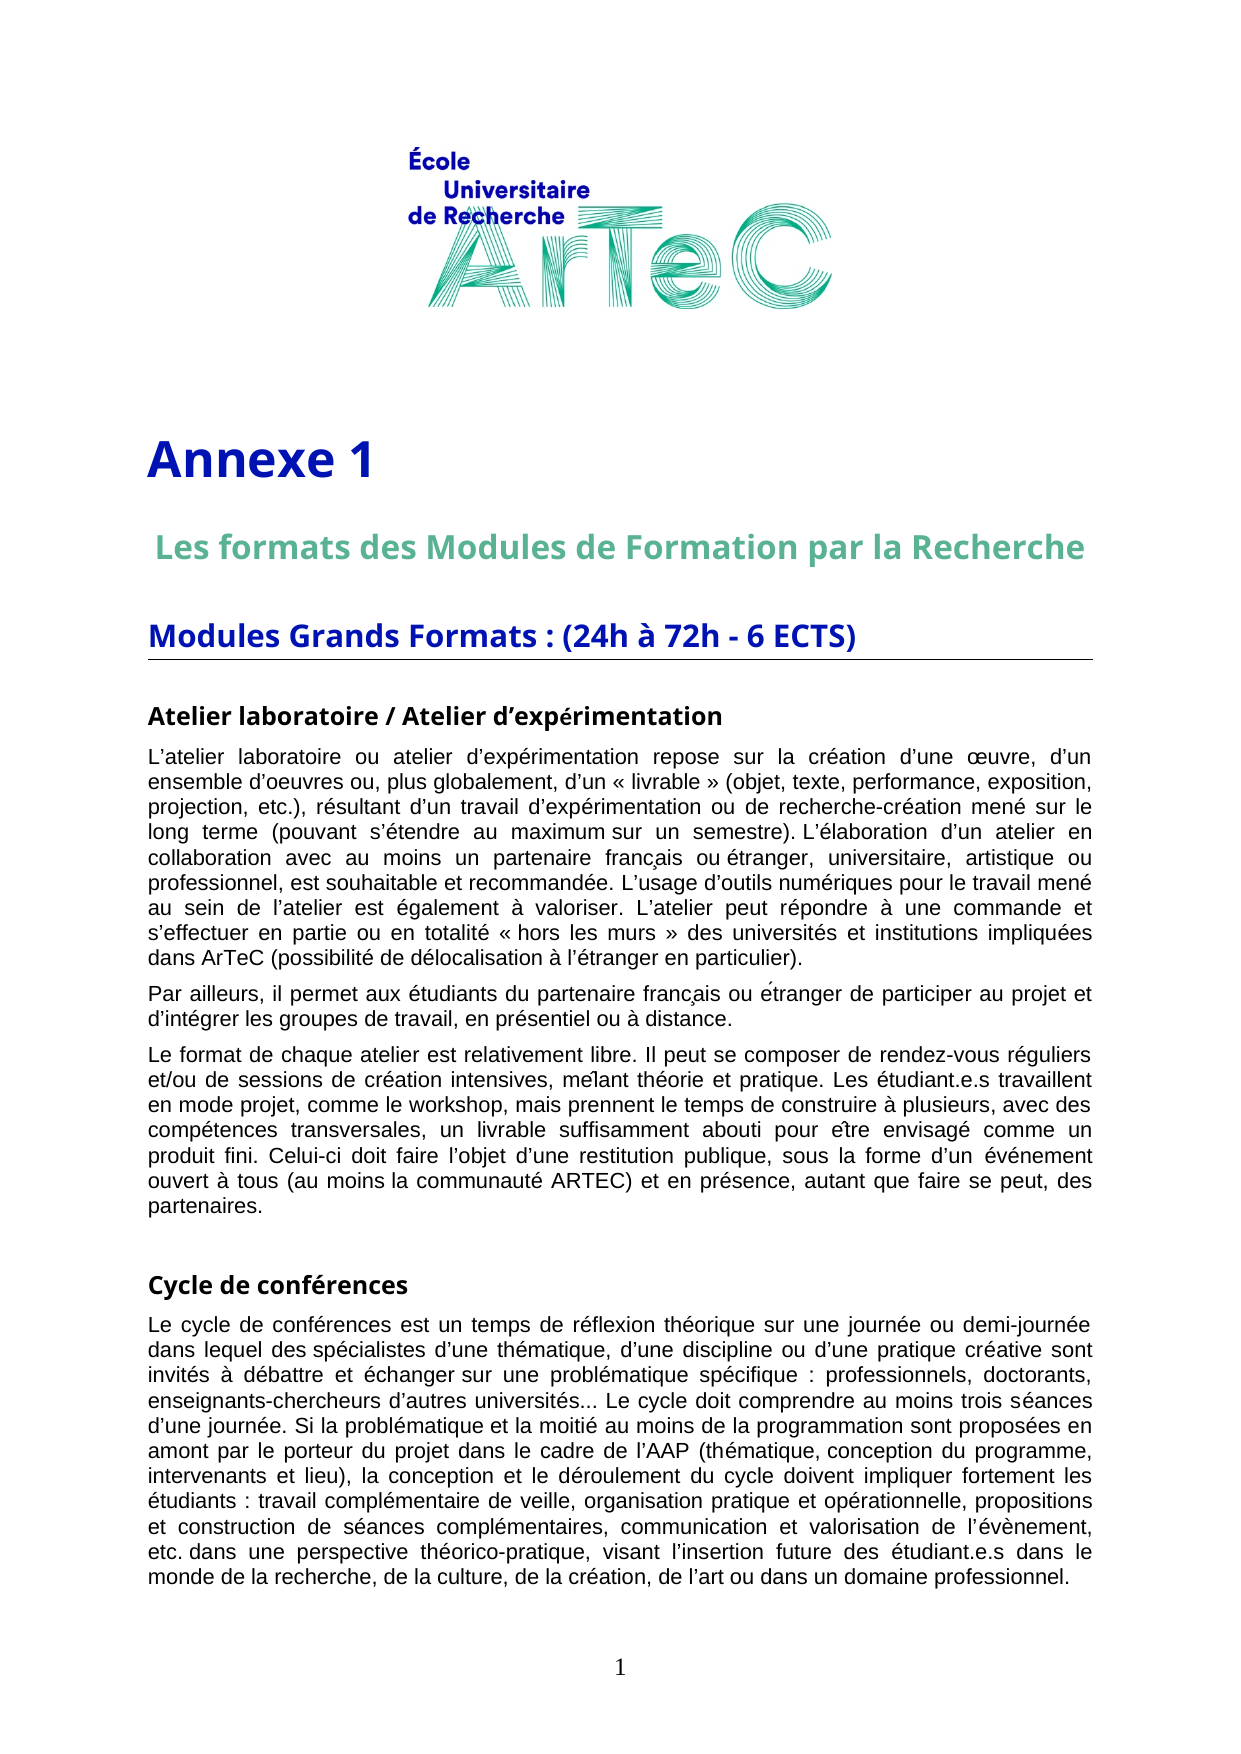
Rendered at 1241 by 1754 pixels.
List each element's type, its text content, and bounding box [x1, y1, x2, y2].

text Le cycle de conférences est un temps de réflexion théorique sur une journée ou demi-journée dans lequel des spécialistes d’une thématique, d’une discipline ou d’une pratique créative sont invités à débattre et échanger sur une problématique spécifique : professionnels, doctorants, enseignants-chercheurs d’autres universités... Le cycle doit comprendre au moins trois séances d’une journée. Si la problématique et la moitié au moins de la programmation sont proposées en amont par le porteur du projet dans le cadre de l’AAP (thématique, conception du programme, intervenants et lieu), la conception et le déroulement du cycle doivent impliquer fortement les étudiants : travail complémentaire de veille, organisation pratique et opérationnelle, propositions et construction de séances complémentaires, communication et valorisation de l’évènement, etc. dans une perspective théorico-pratique, visant l’insertion future des étudiant.e.s dans le monde de la recherche, de la culture, de la création, de l’art ou dans un domaine professionnel. [148, 1312, 1093, 1589]
text Atelier laboratoire / Atelier d’expérimentation [148, 699, 1093, 733]
text Les formats des Modules de Formation par la Recherche [148, 524, 1093, 569]
text Annexe 1 [148, 424, 1093, 493]
text Par ailleurs, il permet aux étudiants du partenaire français ou étranger de participer au projet et d’intégrer les groupes de travail, en présentiel ou à distance. [148, 981, 1093, 1031]
picture [408, 147, 832, 309]
text L’atelier laboratoire ou atelier d’expérimentation repose sur la création d’une œuvre, d’un ensemble d’oeuvres ou, plus globalement, d’un « livrable » (objet, texte, performance, exposition, projection, etc.), résultant d’un travail d’expérimentation ou de recherche-création mené sur le long terme (pouvant s’étendre au maximum sur un semestre). L’élaboration d’un atelier en collaboration avec au moins un partenaire français ou étranger, universitaire, artistique ou professionnel, est souhaitable et recommandée. L’usage d’outils numériques pour le travail mené au sein de l’atelier est également à valoriser. L’atelier peut répondre à une commande et s’effectuer en partie ou en totalité « hors les murs » des universités et institutions impliquées dans ArTeC (possibilité de délocalisation à l’étranger en particulier). [148, 743, 1093, 970]
text Cycle de conférences [148, 1267, 1093, 1301]
text Modules Grands Formats : (24h à 72h - 6 ECTS) [148, 614, 1093, 659]
text Le format de chaque atelier est relativement libre. Il peut se composer de rendez-vous réguliers et/ou de sessions de création intensives, mêlant théorie et pratique. Les étudiant.e.s travaillent en mode projet, comme le workshop, mais prennent le temps de construire à plusieurs, avec des compétences transversales, un livrable suffisamment abouti pour être envisagé comme un produit fini. Celui-ci doit faire l’objet d’une restitution publique, sous la forme d’un événement ouvert à tous (au moins la communauté ARTEC) et en présence, autant que faire se peut, des partenaires. [148, 1042, 1093, 1218]
